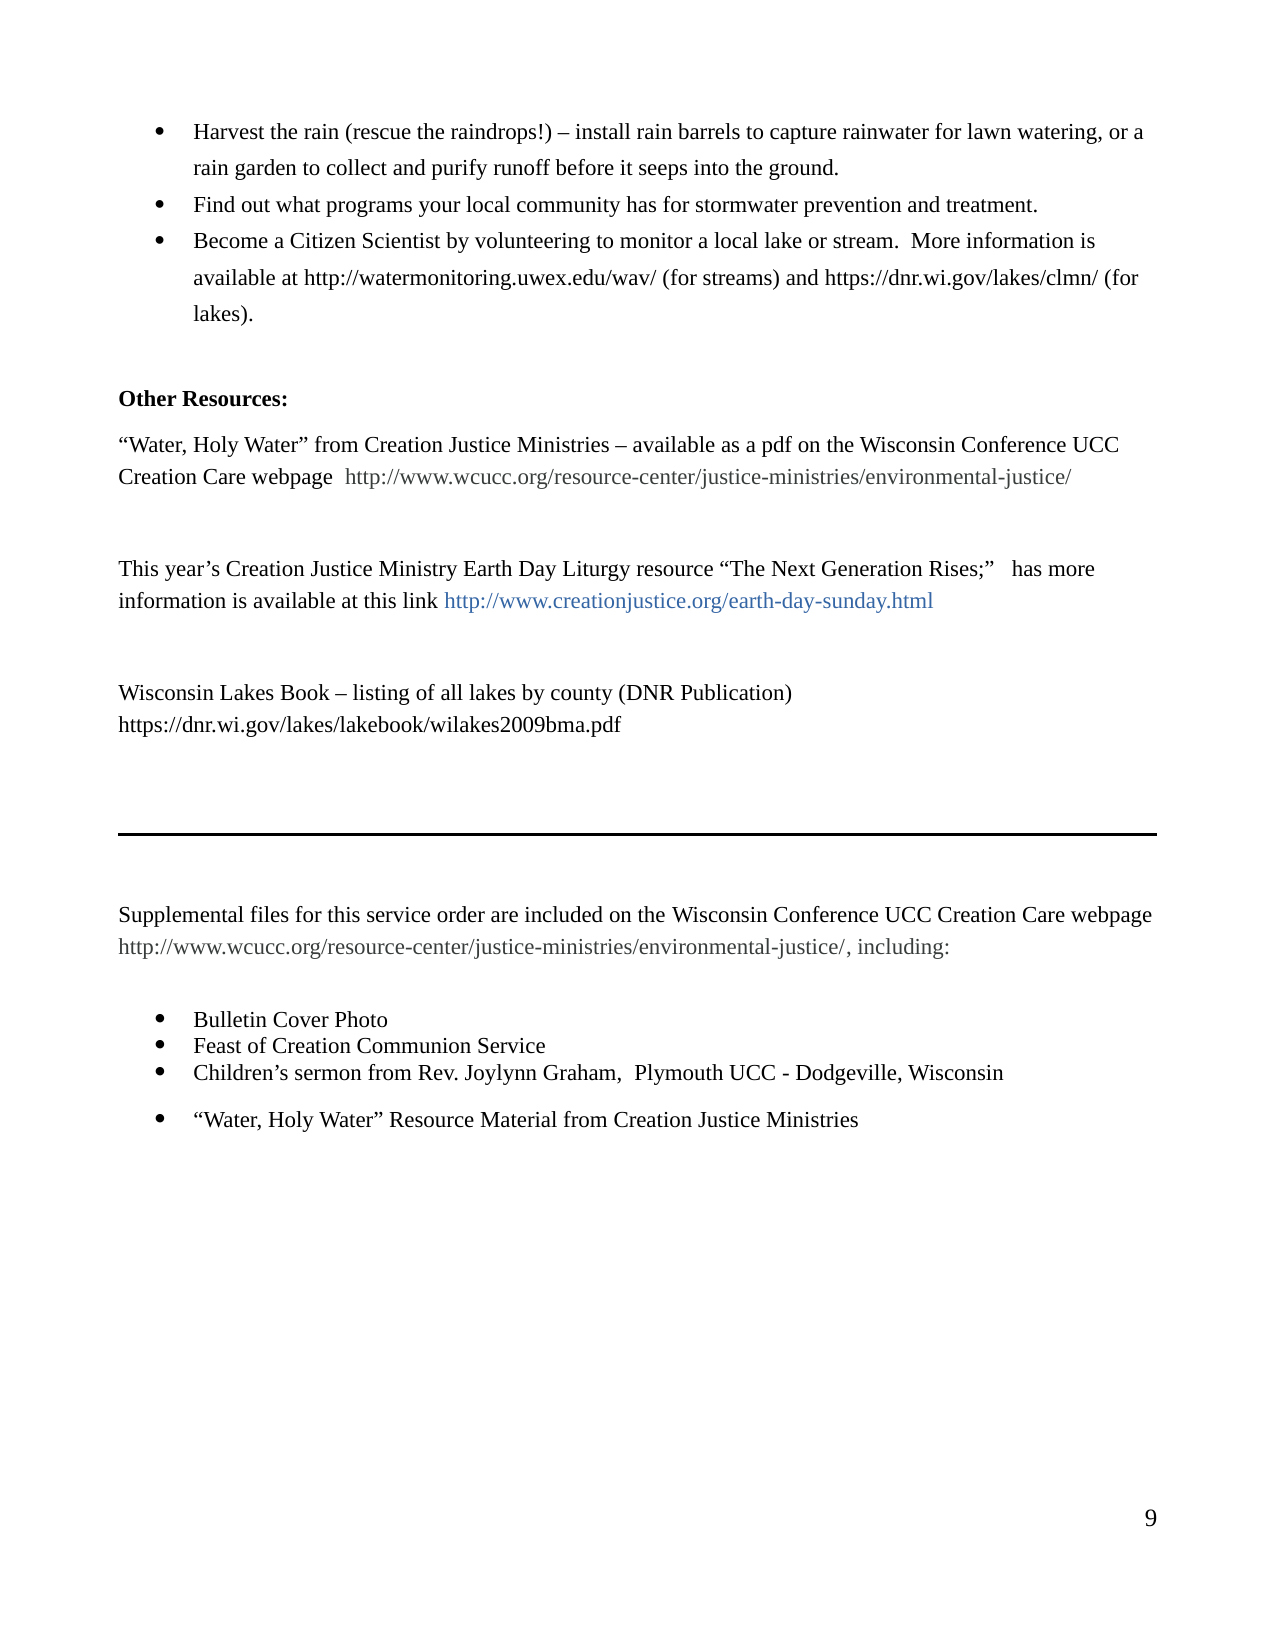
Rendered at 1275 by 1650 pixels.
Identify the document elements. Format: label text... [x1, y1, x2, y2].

list Children’s sermon from Rev. Joylynn Graham, Plymouth UCC - Dodgeville, Wisconsin [156, 1059, 1157, 1086]
text Other Resources: [118, 385, 1157, 412]
list “Water, Holy Water” Resource Material from Creation Justice Ministries [156, 1106, 1157, 1167]
text Wisconsin Lakes Book – listing of all lakes by county (DNR Publication) https://dnr.wi.gov/lakes/lakebook/wilakes2009bma.pdf [118, 679, 1157, 737]
list Become a Citizen Scientist by volunteering to monitor a local lake or stream. More information is available at http://watermonitoring.uwex.edu/wav/ (for streams) and https://dnr.wi.gov/lakes/clmn/ (for lakes). [156, 227, 1157, 326]
list Bulletin Cover Photo [156, 1006, 1157, 1032]
list Harvest the rain (rescue the raindrops!) – install rain barrels to capture rainwater for lawn watering, or a rain garden to collect and purify runoff before it seeps into the ground. [156, 118, 1157, 181]
text Supplemental files for this service order are included on the Wisconsin Conference UCC Creation Care webpage http://www.wcucc.org/resource-center/justice-ministries/environmental-justice/, including: [118, 902, 1157, 959]
text This year’s Creation Justice Ministry Earth Day Liturgy resource “The Next Generation Rises;” has more information is available at this link http://www.creationjustice.org/earth-day-sunday.html [118, 555, 1157, 613]
list Find out what programs your local community has for stormwater prevention and treatment. [156, 191, 1157, 217]
list Feast of Creation Communion Service [156, 1032, 1157, 1059]
text “Water, Holy Water” from Creation Justice Ministries – available as a pdf on the Wisconsin Conference UCC Creation Care webpage http://www.wcucc.org/resource-center/justice-ministries/environmental-justice/ [118, 431, 1157, 489]
